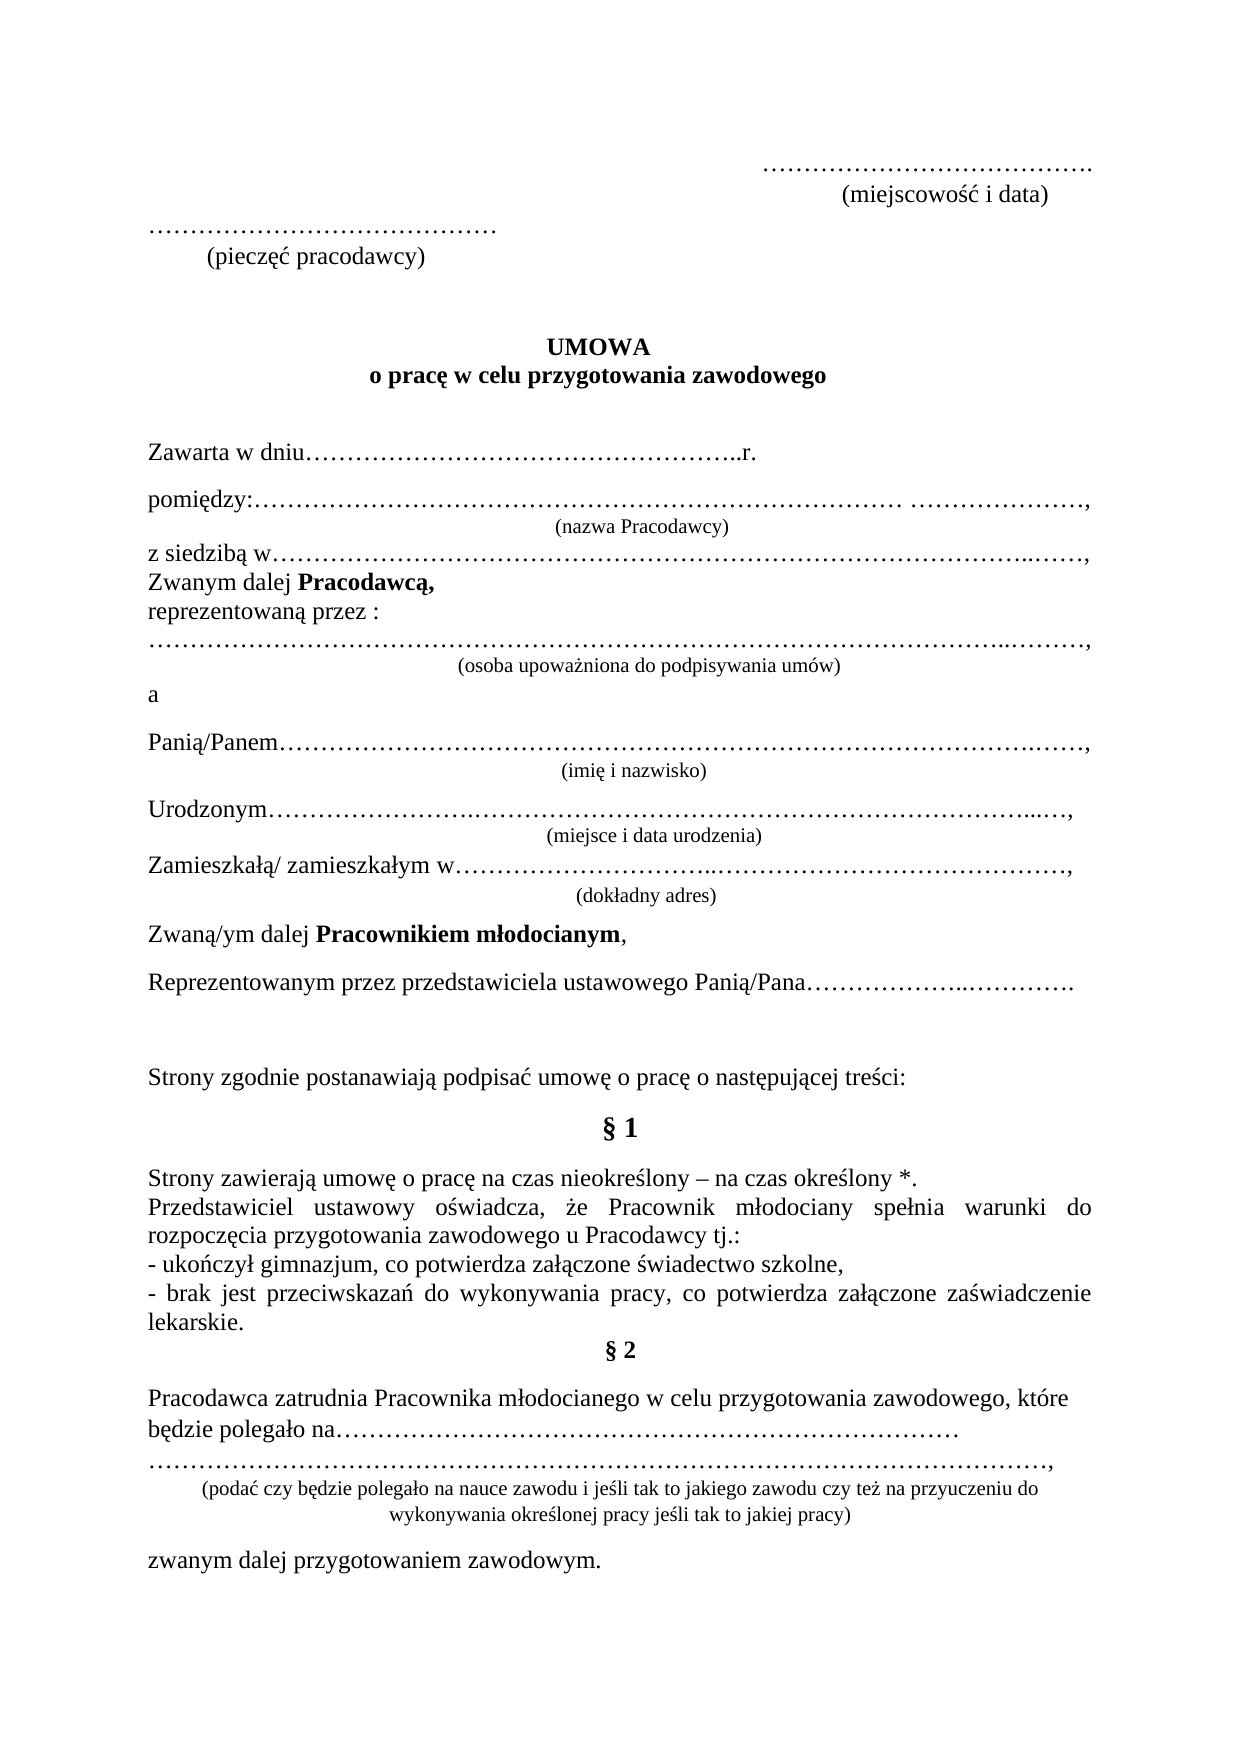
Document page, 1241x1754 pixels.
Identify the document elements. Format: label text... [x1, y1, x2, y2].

text UMOWA [148, 332, 1093, 360]
text …………………………………. [148, 148, 1093, 176]
text Panią/Panem……………………………………………………………………………….……, [148, 727, 1093, 756]
text § 2 [148, 1336, 1093, 1364]
text Strony zawierają umowę o pracę na czas nieokreślony – na czas określony *. [148, 1163, 1093, 1192]
text (pieczęć pracodawcy) [148, 241, 1093, 269]
text - brak jest przeciwskazań do wykonywania pracy, co potwierdza załączone zaświadczenie lekarskie. [148, 1278, 1093, 1336]
text (miejsce i data urodzenia) [148, 823, 1093, 847]
text a [148, 679, 1093, 708]
text Zwaną/ym dalej Pracownikiem młodocianym, [148, 919, 1093, 948]
text …………………………………… [148, 210, 1093, 238]
text Strony zgodnie postanawiają podpisać umowę o pracę o następującej treści: [148, 1062, 1093, 1091]
text ………………………………………………………………………………………………, [148, 1445, 1093, 1474]
text Zawarta w dniu……………………………………………..r. [148, 437, 1093, 466]
text - ukończył gimnazjum, co potwierdza załączone świadectwo szkolne, [148, 1249, 1093, 1278]
text (osoba upoważniona do podpisywania umów) [148, 653, 1093, 677]
text Zamieszkałą/ zamieszkałym w…………………………..……………………………………, [148, 850, 1093, 879]
text pomiędzy:…………………………………………………………………… …………………, [148, 484, 1093, 513]
text (podać czy będzie polegało na nauce zawodu i jeśli tak to jakiego zawodu czy też na przyuczeniu do wykonywania określonej pracy jeśli tak to jakiej pracy) [148, 1476, 1093, 1526]
text o pracę w celu przygotowania zawodowego [148, 360, 1093, 389]
text (nazwa Pracodawcy) [148, 513, 1093, 538]
text (imię i nazwisko) [148, 758, 1093, 782]
text Urodzonym…………………….…………………………………………………………...…, [148, 794, 1093, 823]
text Zwanym dalej Pracodawcą, [148, 567, 1093, 596]
text Przedstawiciel ustawowy oświadcza, że Pracownik młodociany spełnia warunki do rozpoczęcia przygotowania zawodowego u Pracodawcy tj.: [148, 1192, 1093, 1249]
text zwanym dalej przygotowaniem zawodowym. [148, 1545, 1093, 1574]
text (miejscowość i data) [842, 179, 1093, 207]
text z siedzibą w………………………………………………………………………………..……, [148, 538, 1093, 567]
text Pracodawca zatrudnia Pracownika młodocianego w celu przygotowania zawodowego, które będzie polegało na………………………………………………………………… [148, 1383, 1093, 1443]
text reprezentowaną przez : …………………………………………………………………………………………..………, [148, 596, 1093, 653]
text (dokładny adres) [148, 883, 1093, 907]
text § 1 [148, 1110, 1093, 1144]
text Reprezentowanym przez przedstawiciela ustawowego Panią/Pana………………..…………. [148, 967, 1093, 996]
